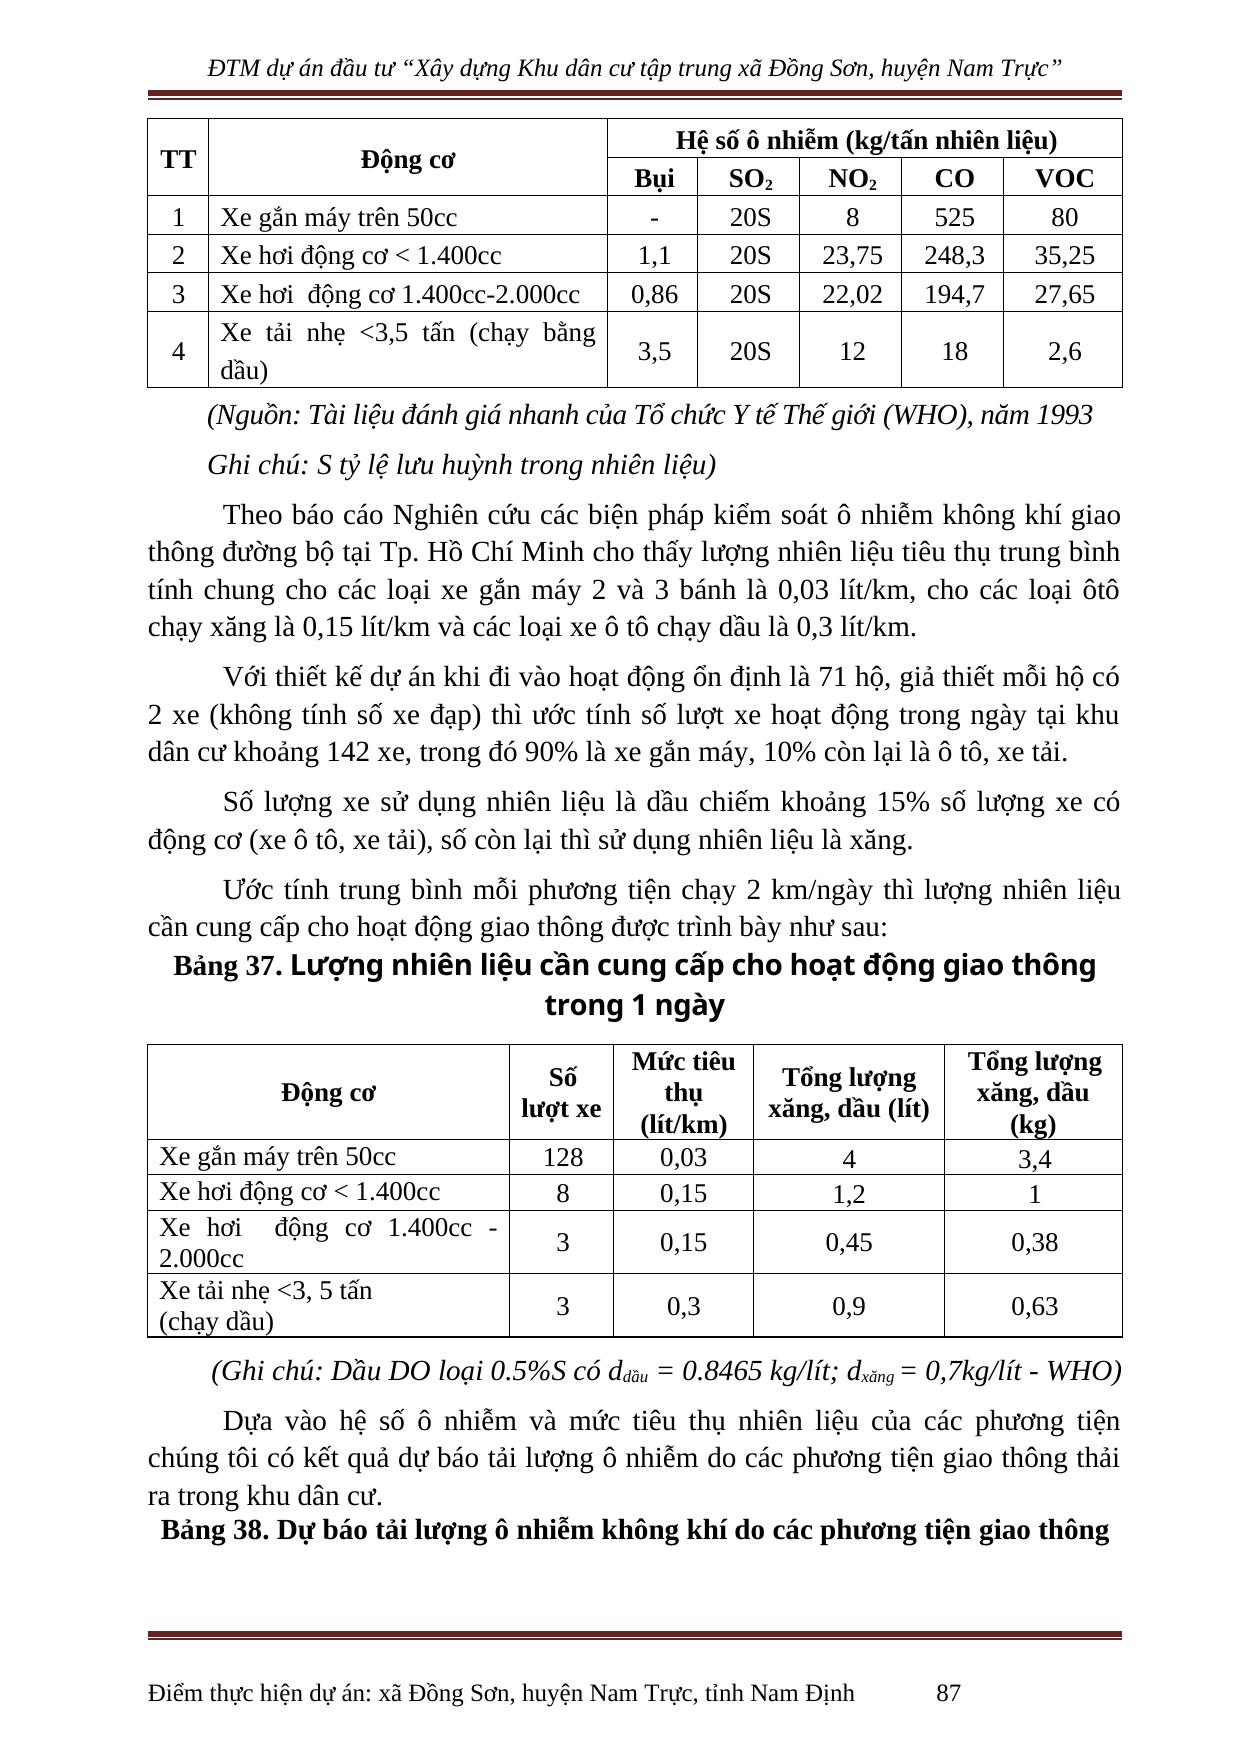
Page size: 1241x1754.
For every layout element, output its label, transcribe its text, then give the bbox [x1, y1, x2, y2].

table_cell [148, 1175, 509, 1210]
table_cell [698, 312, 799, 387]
text Theo báo cáo Nghiên cứu các biện pháp kiểm soát ô nhiễm không khí giao thông đường bộ tại Tp. Hồ Chí Minh cho thấy lượng nhiên liệu tiêu thụ trung bình tính chung cho các loại xe gắn máy 2 và 3 bánh là 0,03 lít/km, cho các loại ôtô chạy xăng là 0,15 lít/km và các loại xe ô tô chạy dầu là 0,3 lít/km. [148, 494, 1122, 644]
text Bảng 38. Dự báo tải lượng ô nhiễm không khí do các phương tiện giao thông [148, 1512, 1122, 1546]
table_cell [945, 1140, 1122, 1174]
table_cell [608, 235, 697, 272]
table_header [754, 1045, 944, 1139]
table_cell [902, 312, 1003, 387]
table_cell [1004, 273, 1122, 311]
text Số lượng xe sử dụng nhiên liệu là dầu chiếm khoảng 15% số lượng xe có động cơ (xe ô tô, xe tải), số còn lại thì sử dụng nhiên liệu là xăng. [148, 782, 1122, 857]
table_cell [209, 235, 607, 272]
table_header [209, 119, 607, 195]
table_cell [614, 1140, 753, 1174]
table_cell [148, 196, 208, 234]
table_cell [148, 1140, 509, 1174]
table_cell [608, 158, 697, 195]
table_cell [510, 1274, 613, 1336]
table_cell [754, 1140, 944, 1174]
text Bảng 37. Lượng nhiên liệu cần cung cấp cho hoạt động giao thông trong 1 ngày [148, 944, 1122, 1023]
text Ước tính trung bình mỗi phương tiện chạy 2 km/ngày thì lượng nhiên liệu cần cung cấp cho hoạt động giao thông được trình bày như sau: [148, 869, 1122, 944]
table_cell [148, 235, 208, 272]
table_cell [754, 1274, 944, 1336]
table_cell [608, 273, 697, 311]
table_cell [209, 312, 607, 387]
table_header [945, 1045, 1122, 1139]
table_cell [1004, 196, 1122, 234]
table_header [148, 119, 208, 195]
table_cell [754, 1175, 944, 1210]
text Với thiết kế dự án khi đi vào hoạt động ổn định là 71 hộ, giả thiết mỗi hộ có 2 xe (không tính số xe đạp) thì ước tính số lượt xe hoạt động trong ngày tại khu dân cư khoảng 142 xe, trong đó 90% là xe gắn máy, 10% còn lại là ô tô, xe tải. [148, 657, 1122, 769]
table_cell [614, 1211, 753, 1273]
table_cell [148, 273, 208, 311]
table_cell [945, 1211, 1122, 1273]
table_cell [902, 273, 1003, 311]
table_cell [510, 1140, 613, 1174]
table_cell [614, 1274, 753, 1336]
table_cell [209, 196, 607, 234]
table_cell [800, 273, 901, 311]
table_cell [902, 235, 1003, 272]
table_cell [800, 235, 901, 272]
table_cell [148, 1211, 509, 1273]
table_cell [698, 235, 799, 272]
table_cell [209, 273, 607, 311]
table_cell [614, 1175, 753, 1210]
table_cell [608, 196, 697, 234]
text (Ghi chú: Dầu DO loại 0.5%S có ddầu = 0.8465 kg/lít; dxăng = 0,7kg/lít - WHO) [148, 1350, 1122, 1387]
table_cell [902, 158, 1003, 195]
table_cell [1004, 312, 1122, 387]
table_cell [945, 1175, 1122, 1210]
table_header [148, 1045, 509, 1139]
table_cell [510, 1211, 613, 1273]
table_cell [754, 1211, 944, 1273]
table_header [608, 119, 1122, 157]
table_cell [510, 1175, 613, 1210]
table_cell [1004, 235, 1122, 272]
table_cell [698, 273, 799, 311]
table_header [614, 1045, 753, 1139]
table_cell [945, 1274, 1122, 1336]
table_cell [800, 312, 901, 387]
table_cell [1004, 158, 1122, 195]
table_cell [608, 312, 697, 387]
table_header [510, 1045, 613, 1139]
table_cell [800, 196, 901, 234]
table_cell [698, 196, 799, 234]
text Dựa vào hệ số ô nhiễm và mức tiêu thụ nhiên liệu của các phương tiện chúng tôi có kết quả dự báo tải lượng ô nhiễm do các phương tiện giao thông thải ra trong khu dân cư. [148, 1400, 1122, 1512]
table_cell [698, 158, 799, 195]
text (Nguồn: Tài liệu đánh giá nhanh của Tổ chức Y tế Thế giới (WHO), năm 1993 [148, 394, 1122, 432]
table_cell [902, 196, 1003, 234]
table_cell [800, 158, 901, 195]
text Ghi chú: S tỷ lệ lưu huỳnh trong nhiên liệu) [148, 444, 1122, 482]
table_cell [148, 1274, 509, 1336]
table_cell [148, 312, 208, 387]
